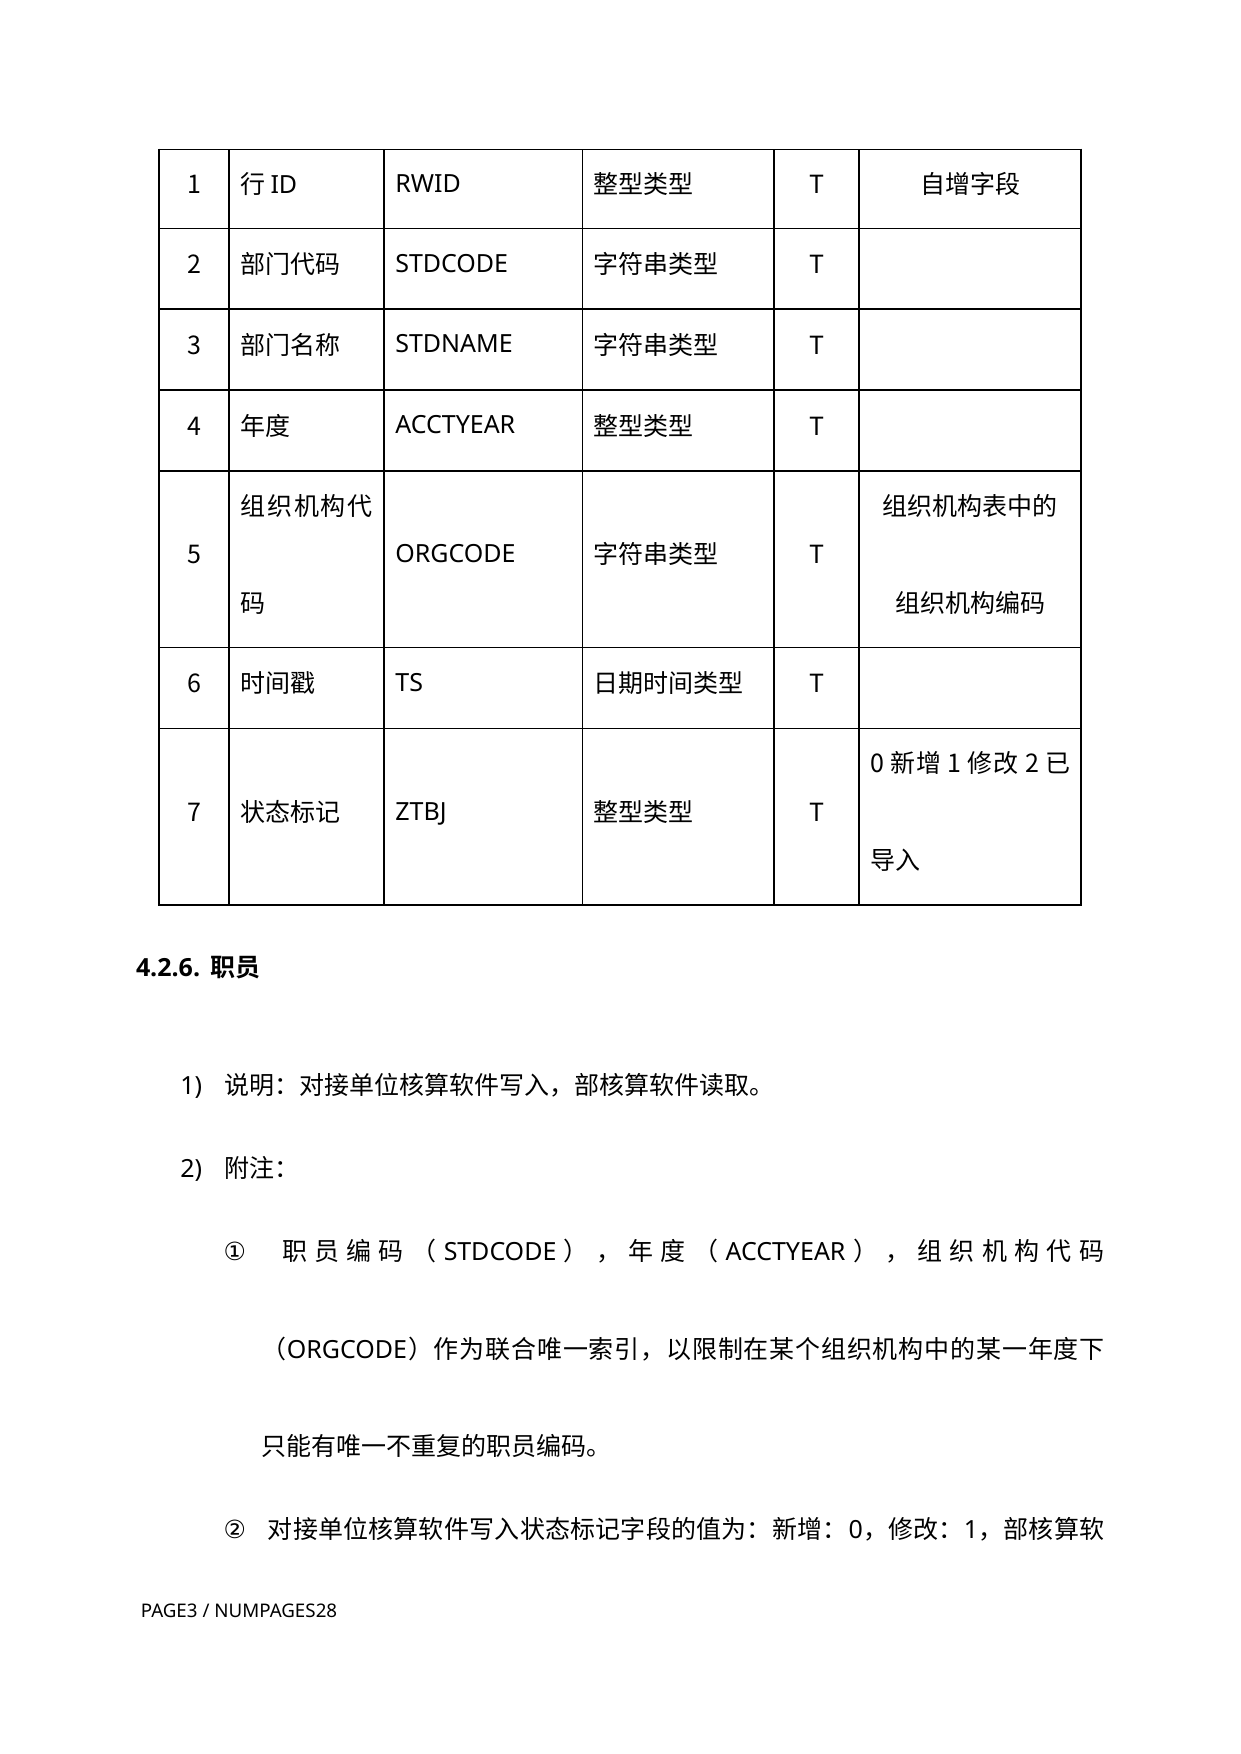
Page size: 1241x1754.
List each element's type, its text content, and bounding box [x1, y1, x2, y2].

table_cell [860, 229, 1080, 308]
table_cell T [775, 729, 858, 904]
table_cell 字符串类型 [583, 472, 773, 647]
table_cell 状态标记 [230, 729, 383, 904]
table_cell [860, 310, 1080, 389]
table_cell 7 [160, 729, 228, 904]
table_cell ORGCODE [385, 472, 582, 647]
table_cell 整型类型 [583, 391, 773, 470]
table_cell 6 [160, 648, 228, 727]
table_cell 4 [160, 391, 228, 470]
table_cell 日期时间类型 [583, 648, 773, 727]
table_cell 时间戳 [230, 648, 383, 727]
table_cell 部门名称 [230, 310, 383, 389]
table_cell T [775, 310, 858, 389]
table_cell 0新增1修改2已导入 [860, 729, 1080, 904]
table_cell 自增字段 [860, 150, 1080, 227]
table_cell [860, 648, 1080, 727]
table_cell RWID [385, 150, 582, 227]
table_cell 1 [160, 150, 228, 227]
table_cell 部门代码 [230, 229, 383, 308]
table_cell 组织机构代码 [230, 472, 383, 647]
table_cell 字符串类型 [583, 310, 773, 389]
table_cell T [775, 391, 858, 470]
table_cell 行ID [230, 150, 383, 227]
table_cell STDCODE [385, 229, 582, 308]
table_cell 整型类型 [583, 150, 773, 227]
table_cell ACCTYEAR [385, 391, 582, 470]
list 附注： [180, 1134, 1104, 1199]
table_cell TS [385, 648, 582, 727]
table_cell STDNAME [385, 310, 582, 389]
table_cell T [775, 472, 858, 647]
table_cell 2 [160, 229, 228, 308]
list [223, 1496, 1104, 1561]
table_cell [860, 391, 1080, 470]
table_cell T [775, 150, 858, 227]
table_cell ZTBJ [385, 729, 582, 904]
table_cell 5 [160, 472, 228, 647]
table_cell 年度 [230, 391, 383, 470]
table_cell T [775, 229, 858, 308]
table_cell 3 [160, 310, 228, 389]
list 说明：对接单位核算软件写入，部核算软件读取。 [180, 1051, 1104, 1116]
table_cell T [775, 648, 858, 727]
table_cell 组织机构表中的组织机构编码 [860, 472, 1080, 647]
subtitle 职员 [136, 933, 1104, 998]
list 职员编码（STDCODE），年度（ACCTYEAR），组织机构代码（ORGCODE）作为联合唯一索引，以限制在某个组织机构中的某一年度下只能有唯一不重复的职员编码。 [223, 1217, 1104, 1477]
table_cell 整型类型 [583, 729, 773, 904]
table_cell 字符串类型 [583, 229, 773, 308]
